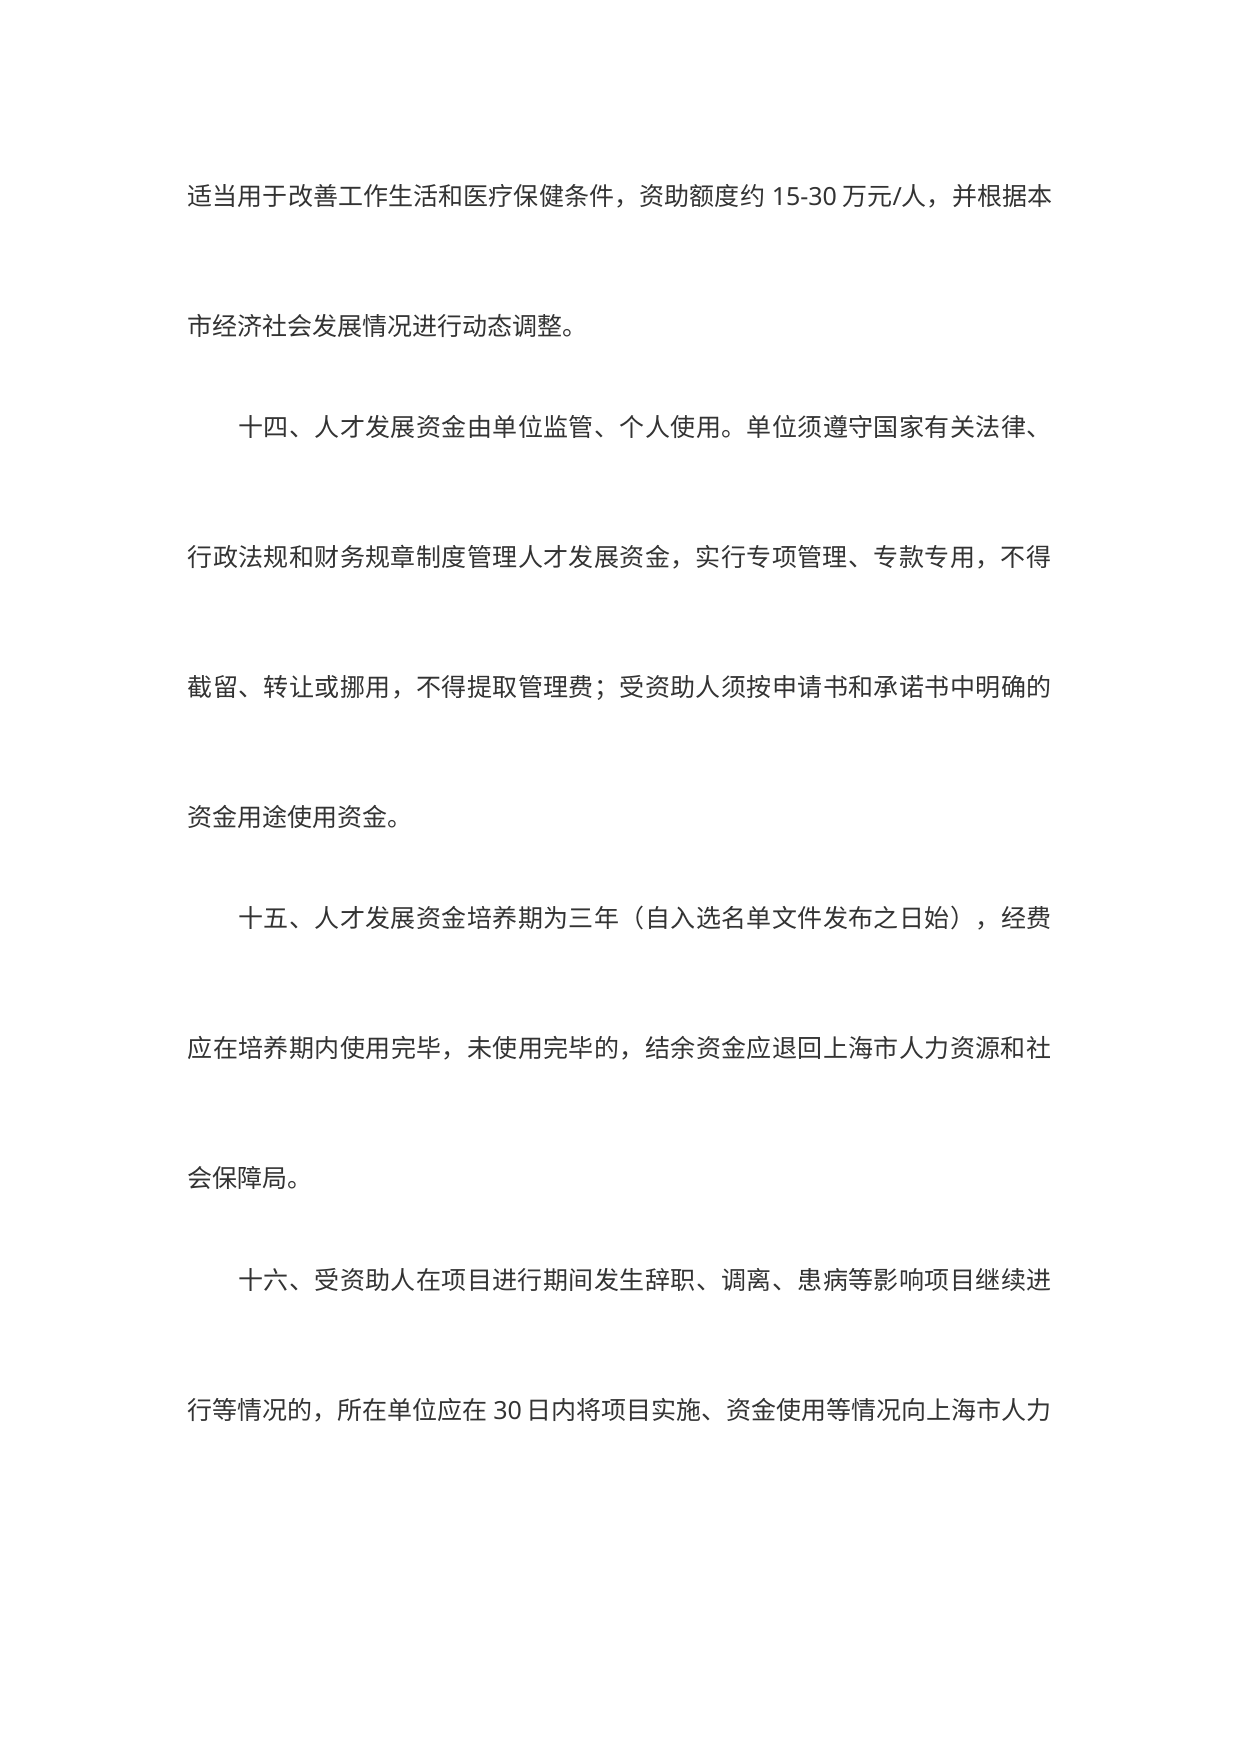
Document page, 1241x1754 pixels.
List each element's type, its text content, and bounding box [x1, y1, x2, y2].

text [187, 1246, 1053, 1441]
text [187, 162, 1053, 357]
text 十五、人才发展资金培养期为三年（自入选名单文件发布之日始），经费应在培养期内使用完毕，未使用完毕的，结余资金应退回上海市人力资源和社会保障局。 [187, 884, 1053, 1209]
text 十四、人才发展资金由单位监管、个人使用。单位须遵守国家有关法律、行政法规和财务规章制度管理人才发展资金，实行专项管理、专款专用，不得截留、转让或挪用，不得提取管理费；受资助人须按申请书和承诺书中明确的资金用途使用资金。 [187, 393, 1053, 848]
